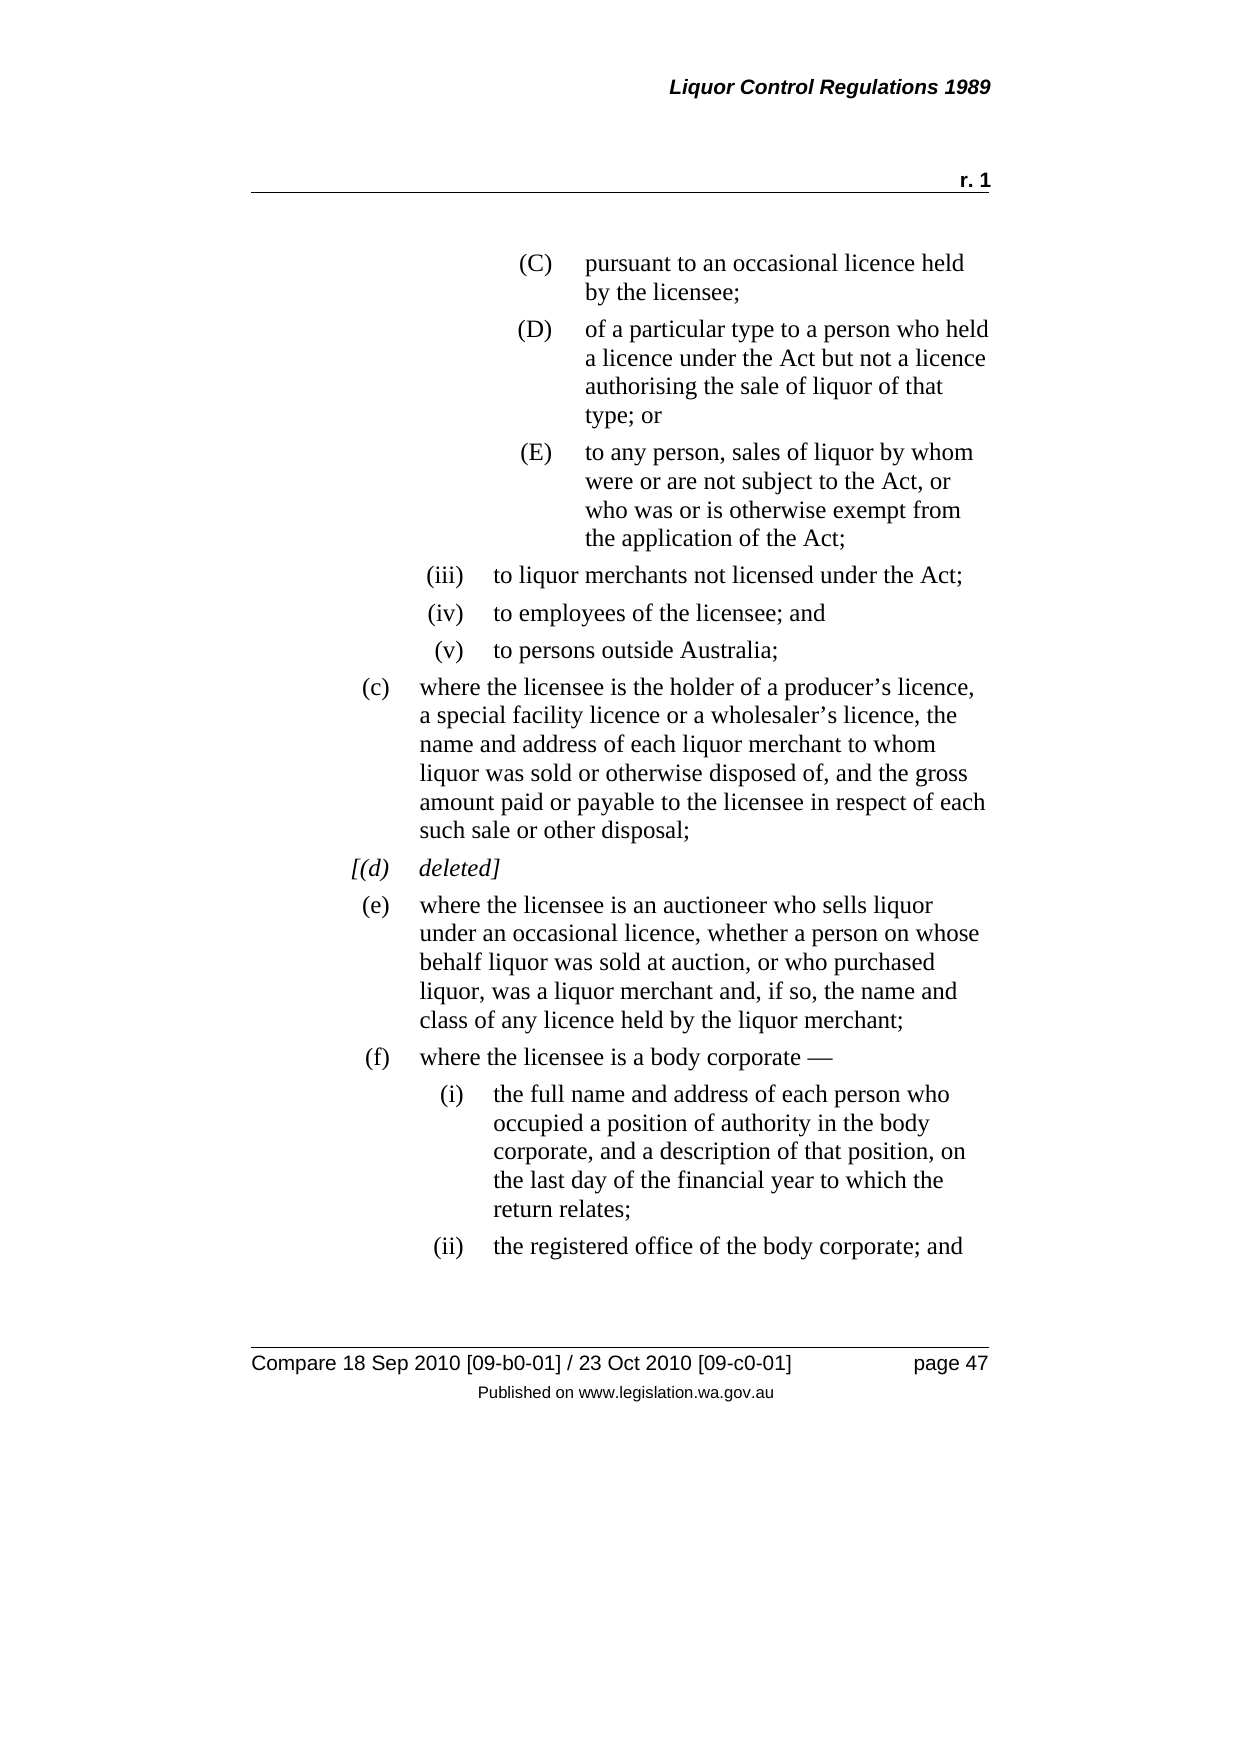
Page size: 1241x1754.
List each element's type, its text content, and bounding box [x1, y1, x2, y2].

text (C) pursuant to an occasional licence held by the licensee; [251, 248, 989, 306]
text (c) where the licensee is the holder of a producer’s licence, a special facility licence or a wholesaler’s licence, the name and address of each liquor merchant to whom liquor was sold or otherwise disposed of, and the gross amount paid or payable to the licensee in respect of each such sale or other disposal; [251, 672, 989, 844]
text (iv) to employees of the licensee; and [251, 598, 989, 626]
text [(d) deleted] [251, 853, 989, 881]
text (iii) to liquor merchants not licensed under the Act; [251, 561, 989, 589]
text (ii) the registered office of the body corporate; and [251, 1231, 989, 1260]
text (D) of a particular type to a person who held a licence under the Act but not a licence authorising the sale of liquor of that type; or [251, 314, 989, 429]
text (e) where the licensee is an auctioneer who sells liquor under an occasional licence, whether a person on whose behalf liquor was sold at auction, or who purchased liquor, was a liquor merchant and, if so, the name and class of any licence held by the liquor merchant; [251, 890, 989, 1033]
text (i) the full name and address of each person who occupied a position of authority in the body corporate, and a description of that position, on the last day of the financial year to which the return relates; [251, 1079, 989, 1223]
text (v) to persons outside Australia; [251, 635, 989, 663]
text (E) to any person, sales of liquor by whom were or are not subject to the Act, or who was or is otherwise exempt from the application of the Act; [251, 437, 989, 552]
text (f) where the licensee is a body corporate — [251, 1042, 989, 1071]
